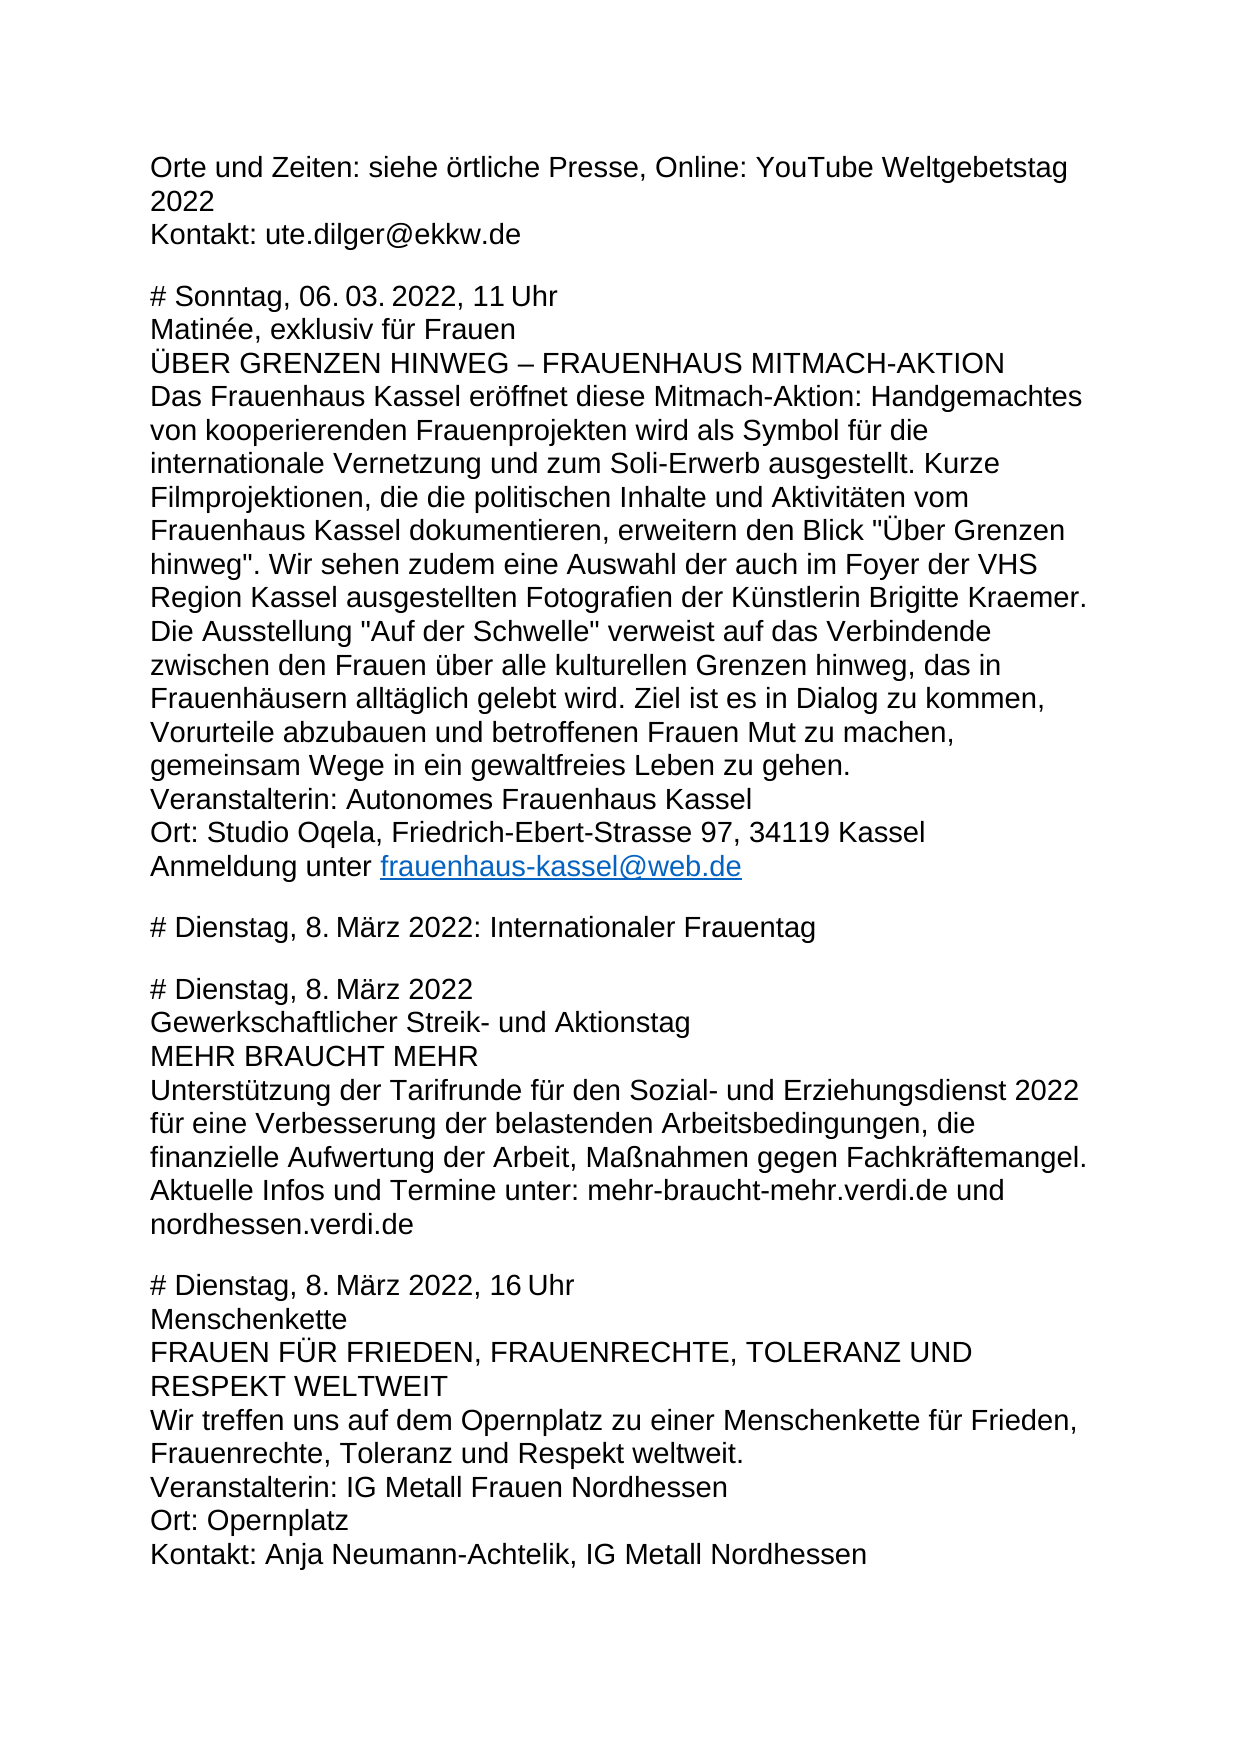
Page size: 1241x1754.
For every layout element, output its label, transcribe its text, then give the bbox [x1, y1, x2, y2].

text # Dienstag, 8. März 2022 Gewerkschaftlicher Streik- und Aktionstag Mehr braucht mehr Unterstützung der Tarifrunde für den Sozial- und Erziehungsdienst 2022 für eine Verbesserung der belastenden Arbeitsbedingungen, die finanzielle Aufwertung der Arbeit, Maßnahmen gegen Fachkräftemangel. Aktuelle Infos und Termine unter: mehr-braucht-mehr.verdi.de und nordhessen.verdi.de [150, 972, 1090, 1268]
text # Sonntag, 06. 03. 2022, 11 Uhr Matinée, exklusiv für Frauen Über Grenzen hinweg – Frauenhaus Mitmach-Aktion Das Frauenhaus Kassel eröffnet diese Mitmach-Aktion: Handgemachtes von kooperierenden Frauenprojekten wird als Symbol für die internationale Vernetzung und zum Soli-Erwerb ausgestellt. Kurze Filmprojektionen, die die politischen Inhalte und Aktivitäten vom Frauenhaus Kassel dokumentieren, erweitern den Blick "Über Grenzen hinweg". Wir sehen zudem eine Auswahl der auch im Foyer der VHS Region Kassel ausgestellten Fotografien der Künstlerin Brigitte Kraemer. Die Ausstellung "Auf der Schwelle" verweist auf das Verbindende zwischen den Frauen über alle kulturellen Grenzen hinweg, das in Frauenhäusern alltäglich gelebt wird. Ziel ist es in Dialog zu kommen, Vorurteile abzubauen und betroffenen Frauen Mut zu machen, gemeinsam Wege in ein gewaltfreies Leben zu gehen. Veranstalterin: Autonomes Frauenhaus Kassel Ort: Studio Oqela, Friedrich-Ebert-Strasse 97, 34119 Kassel Anmeldung unter frauenhaus-kassel@web.de [150, 279, 1090, 910]
text # Dienstag, 8. März 2022: Internationaler Frauentag [150, 910, 1090, 972]
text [150, 150, 1090, 279]
text # Dienstag, 8. März 2022, 16 Uhr Menschenkette Frauen für Frieden, Frauenrechte, Toleranz und Respekt weltweit Wir treffen uns auf dem Opernplatz zu einer Menschenkette für Frieden, Frauenrechte, Toleranz und Respekt weltweit. Veranstalterin: IG Metall Frauen Nordhessen Ort: Opernplatz Kontakt: Anja Neumann-Achtelik, IG Metall Nordhessen [150, 1268, 1090, 1598]
